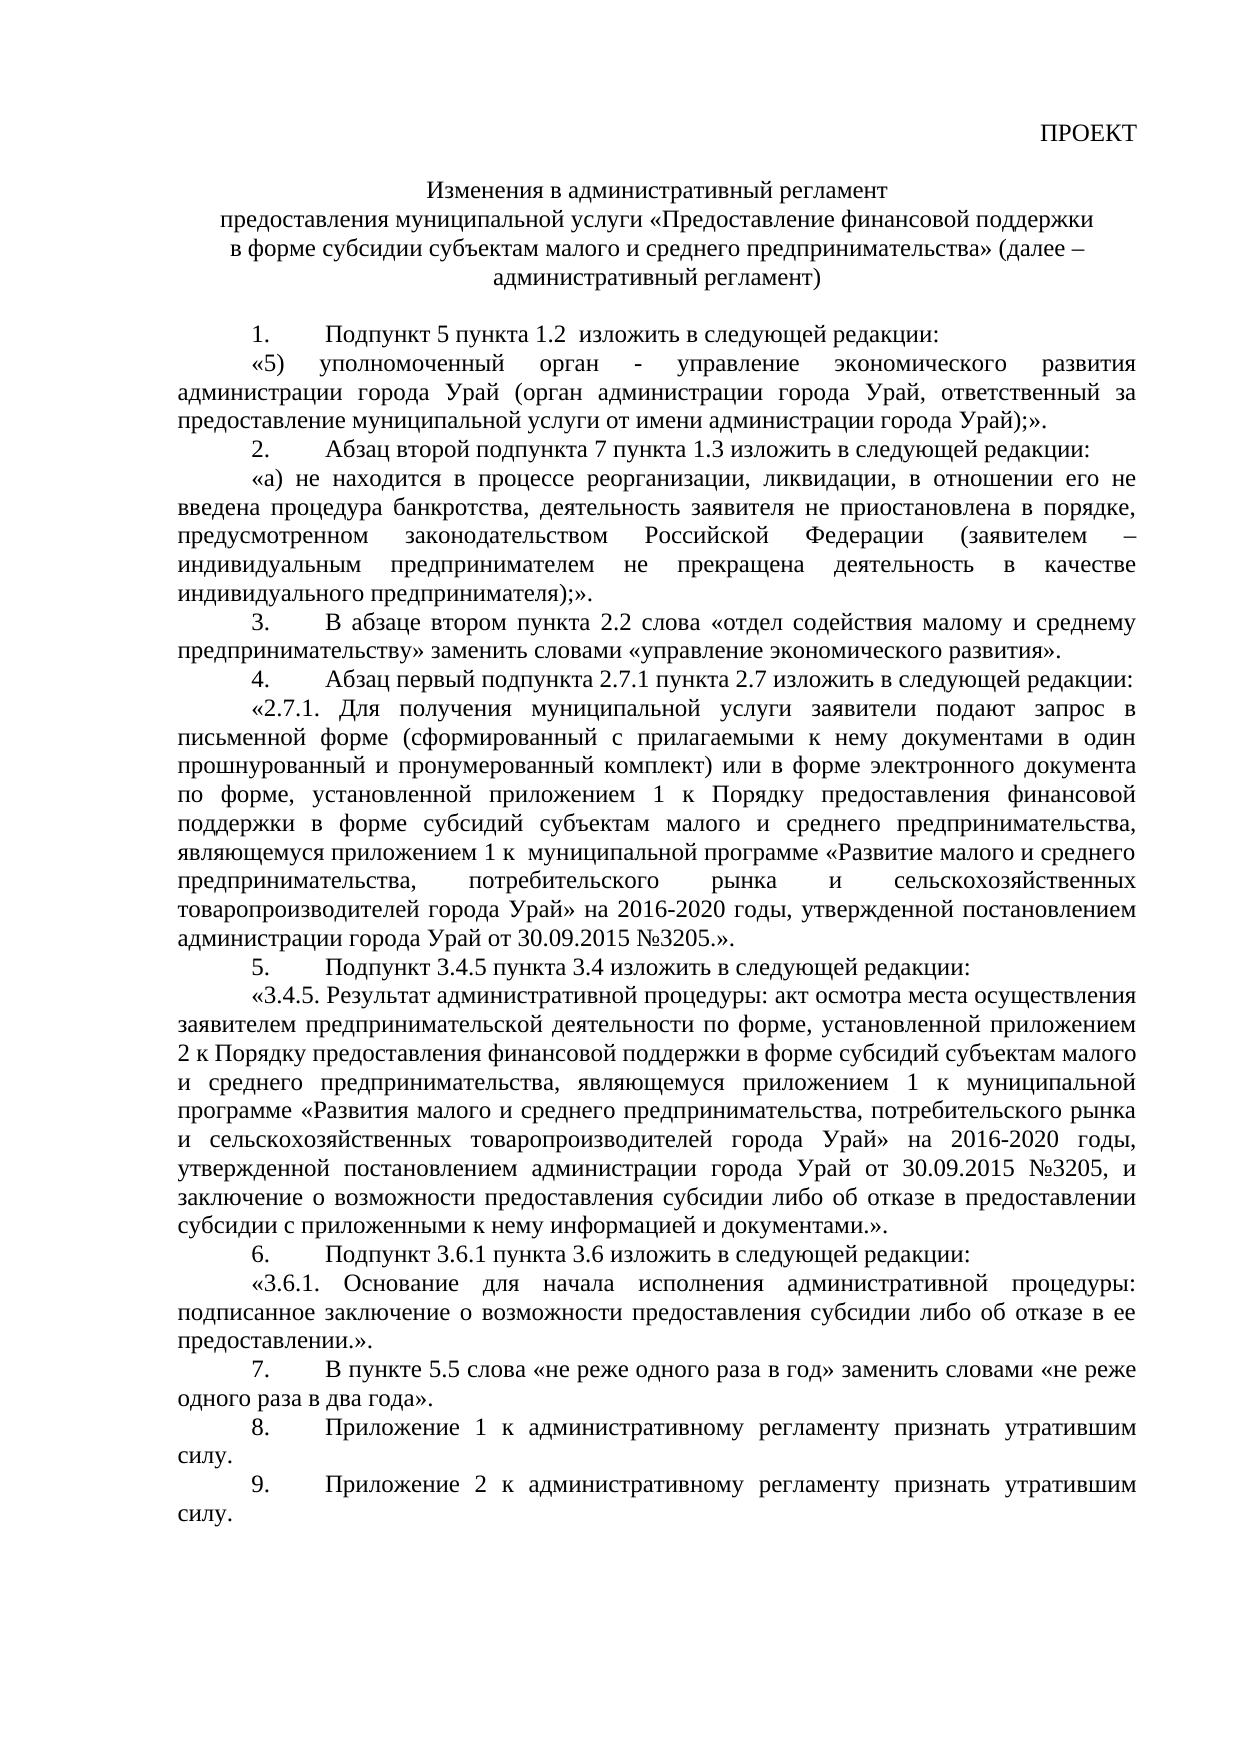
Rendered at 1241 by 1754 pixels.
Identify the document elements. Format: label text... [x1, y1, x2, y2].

list Подпункт 3.6.1 пункта 3.6 изложить в следующей редакции: [177, 1239, 1137, 1268]
list Подпункт 5 пункта 1.2 изложить в следующей редакции: [177, 319, 1137, 348]
text предоставления муниципальной услуги «Предоставление финансовой поддержки [177, 204, 1137, 233]
list «а) не находится в процессе реорганизации, ликвидации, в отношении его не введена процедура банкротства, деятельность заявителя не приостановлена в порядке, предусмотренном законодательством Российской Федерации (заявителем – индивидуальным предпринимателем не прекращена деятельность в качестве индивидуального предпринимателя);». [177, 463, 1137, 607]
text в форме субсидии субъектам малого и среднего предпринимательства» (далее – административный регламент) [177, 233, 1137, 291]
list Подпункт 3.4.5 пункта 3.4 изложить в следующей редакции: [177, 952, 1137, 981]
list Приложение 1 к административному регламенту признать утратившим силу. [177, 1412, 1137, 1469]
text Изменения в административный регламент [177, 176, 1137, 204]
text «3.4.5. Результат административной процедуры: акт осмотра места осуществления заявителем предпринимательской деятельности по форме, установленной приложением 2 к Порядку предоставления финансовой поддержки в форме субсидий субъектам малого и среднего предпринимательства, являющемуся приложением 1 к муниципальной программе «Развития малого и среднего предпринимательства, потребительского рынка и сельскохозяйственных товаропроизводителей города Урай» на 2016-2020 годы, утвержденной постановлением администрации города Урай от 30.09.2015 №3205, и заключение о возможности предоставления субсидии либо об отказе в предоставлении субсидии с приложенными к нему информацией и документами.». [177, 981, 1137, 1239]
list Абзац второй подпункта 7 пункта 1.3 изложить в следующей редакции: [177, 434, 1137, 463]
list Абзац первый подпункта 2.7.1 пункта 2.7 изложить в следующей редакции: [177, 664, 1137, 693]
list «5) уполномоченный орган - управление экономического развития администрации города Урай (орган администрации города Урай, ответственный за предоставление муниципальной услуги от имени администрации города Урай);». [177, 348, 1137, 434]
list Приложение 2 к административному регламенту признать утратившим силу. [177, 1469, 1137, 1527]
list В абзаце втором пункта 2.2 слова «отдел содействия малому и среднему предпринимательству» заменить словами «управление экономического развития». [177, 607, 1137, 664]
list «2.7.1. Для получения муниципальной услуги заявители подают запрос в письменной форме (сформированный с прилагаемыми к нему документами в один прошнурованный и пронумерованный комплект) или в форме электронного документа по форме, установленной приложением 1 к Порядку предоставления финансовой поддержки в форме субсидий субъектам малого и среднего предпринимательства, являющемуся приложением 1 к муниципальной программе «Развитие малого и среднего предпринимательства, потребительского рынка и сельскохозяйственных товаропроизводителей города Урай» на 2016-2020 годы, утвержденной постановлением администрации города Урай от 30.09.2015 №3205.». [177, 693, 1137, 952]
text ПРОЕКТ [177, 118, 1137, 147]
list «3.6.1. Основание для начала исполнения административной процедуры: подписанное заключение о возможности предоставления субсидии либо об отказе в ее предоставлении.». [177, 1268, 1137, 1354]
list В пункте 5.5 слова «не реже одного раза в год» заменить словами «не реже одного раза в два года». [177, 1354, 1137, 1412]
